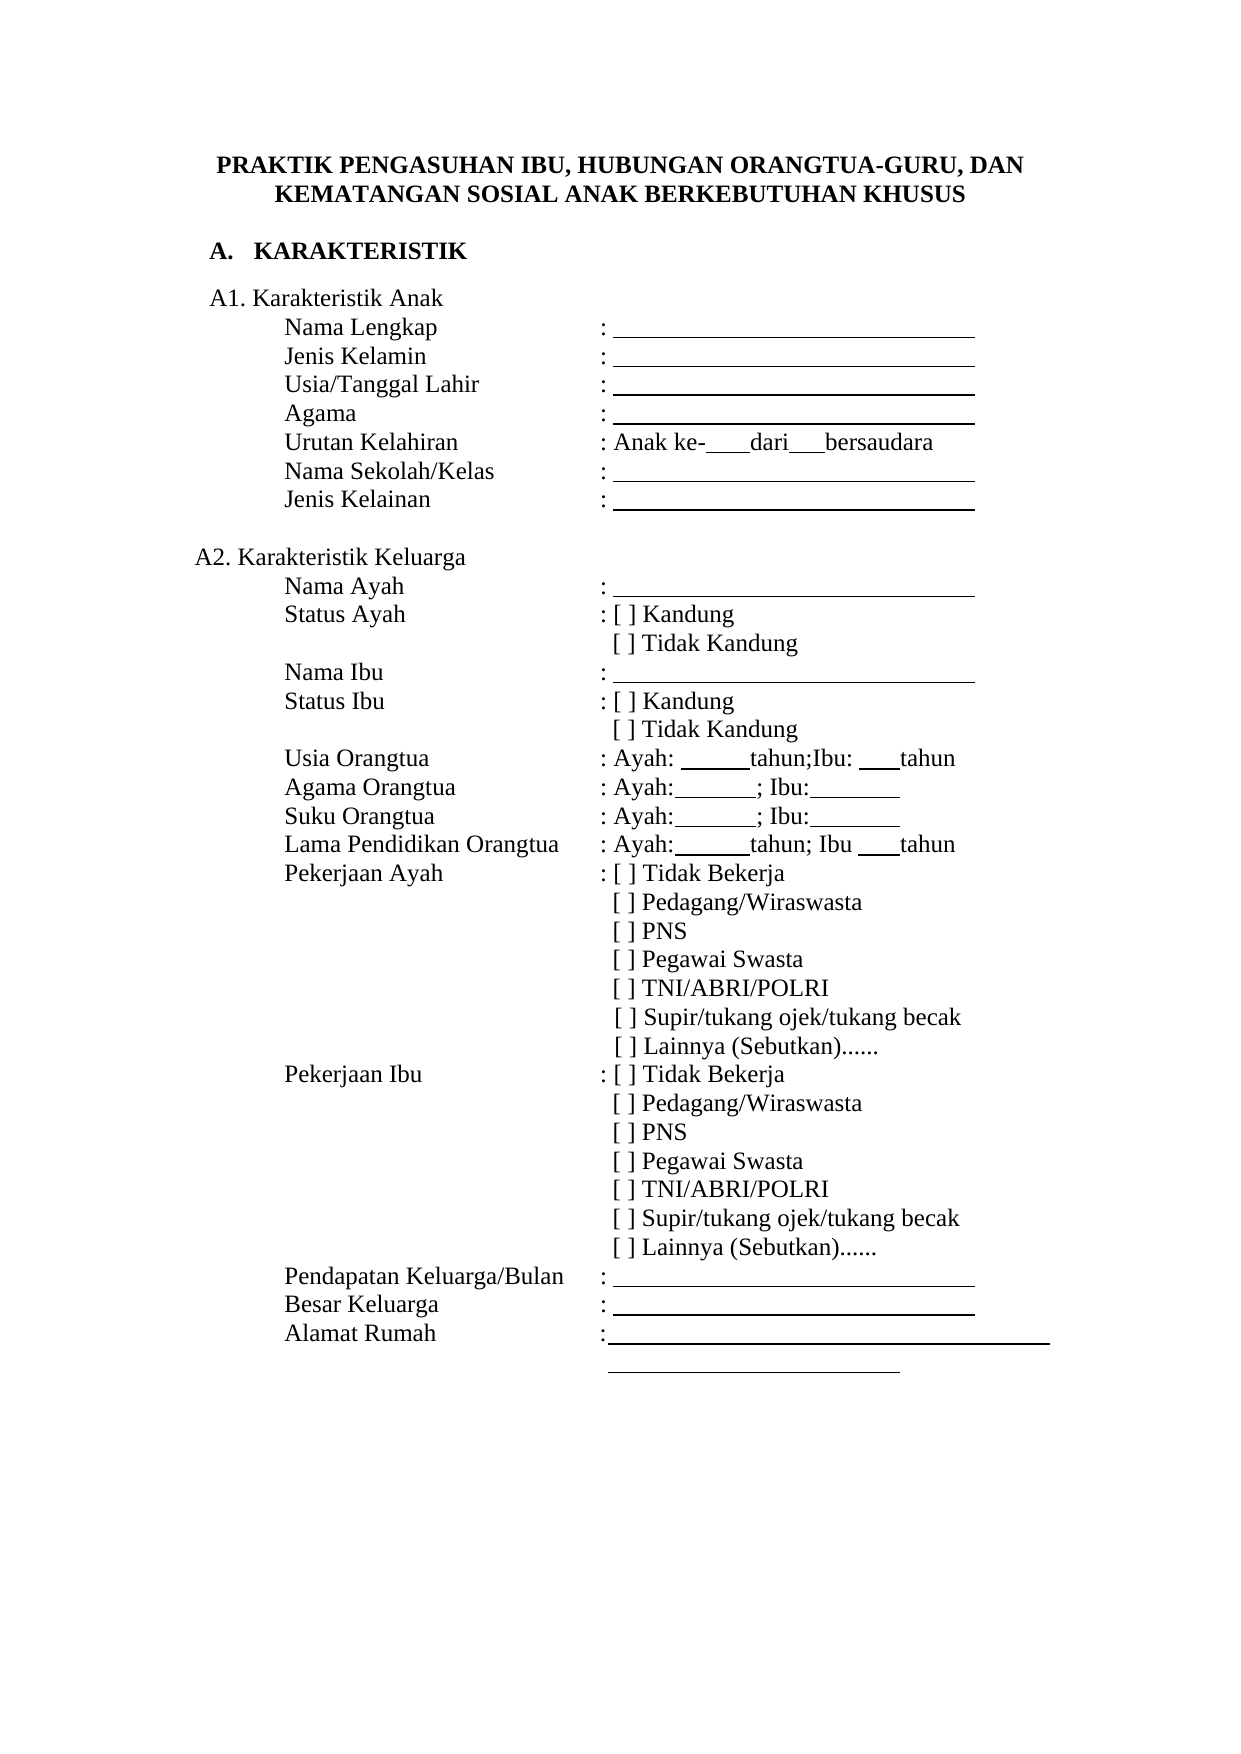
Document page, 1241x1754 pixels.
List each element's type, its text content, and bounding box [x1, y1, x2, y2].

list Pekerjaan Ibu : [ ] Tidak Bekerja [225, 1059, 1090, 1088]
text [ ] Supir/tukang ojek/tukang becak [608, 1002, 1090, 1031]
list [ ] PNS [225, 916, 1090, 944]
list Agama : [225, 398, 1090, 427]
list Usia Orangtua : Ayah: tahun;Ibu: tahun [225, 743, 1090, 772]
text PRAKTIK PENGASUHAN IBU, HUBUNGAN ORANGTUA-GURU, DAN KEMATANGAN SOSIAL ANAK BERKEBUTUHAN KHUSUS [150, 150, 1090, 207]
list Urutan Kelahiran : Anak ke- dari bersaudara [225, 427, 1090, 456]
list Status Ibu : [ ] Kandung [225, 686, 1090, 714]
list [ ] Pedagang/Wiraswasta [225, 887, 1090, 916]
list Jenis Kelainan : [225, 484, 1090, 513]
list Status Ayah : [ ] Kandung [225, 599, 1090, 628]
list [ ] Supir/tukang ojek/tukang becak [ ] Lainnya (Sebutkan)...... [225, 1203, 1090, 1261]
list Jenis Kelamin : [225, 341, 1090, 369]
list Pendapatan Keluarga/Bulan : [225, 1261, 1090, 1289]
text A1. Karakteristik Anak [150, 283, 1090, 312]
list Nama Ibu : [225, 657, 1090, 686]
list [ ] Pedagang/Wiraswasta [225, 1088, 1090, 1117]
list [ ] Pegawai Swasta [225, 1146, 1090, 1174]
list [ ] PNS [225, 1117, 1090, 1146]
list [ ] Tidak Kandung [225, 714, 1090, 743]
list Suku Orangtua : Ayah: ; Ibu: [225, 801, 1090, 829]
list Nama Ayah : [225, 571, 1090, 599]
text A2. Karakteristik Keluarga [150, 542, 1090, 571]
list [ ] TNI/ABRI/POLRI [225, 973, 1090, 1002]
list Nama Lengkap : [225, 312, 1090, 341]
list Agama Orangtua : Ayah: ; Ibu: [225, 772, 1090, 801]
list [ ] TNI/ABRI/POLRI [225, 1174, 1090, 1203]
list Pekerjaan Ayah : [ ] Tidak Bekerja [225, 858, 1090, 887]
list Nama Sekolah/Kelas : [225, 456, 1090, 484]
list [ ] Lainnya (Sebutkan)...... [577, 1031, 1090, 1059]
list KARAKTERISTIK [209, 236, 1090, 265]
list Lama Pendidikan Orangtua : Ayah: tahun; Ibu tahun [225, 829, 1090, 858]
list Usia/Tanggal Lahir : [225, 369, 1090, 398]
list [ ] Tidak Kandung [225, 628, 1090, 657]
list Besar Keluarga : [225, 1289, 1090, 1318]
list Alamat Rumah : [284, 1318, 1090, 1376]
list [ ] Pegawai Swasta [225, 944, 1090, 973]
